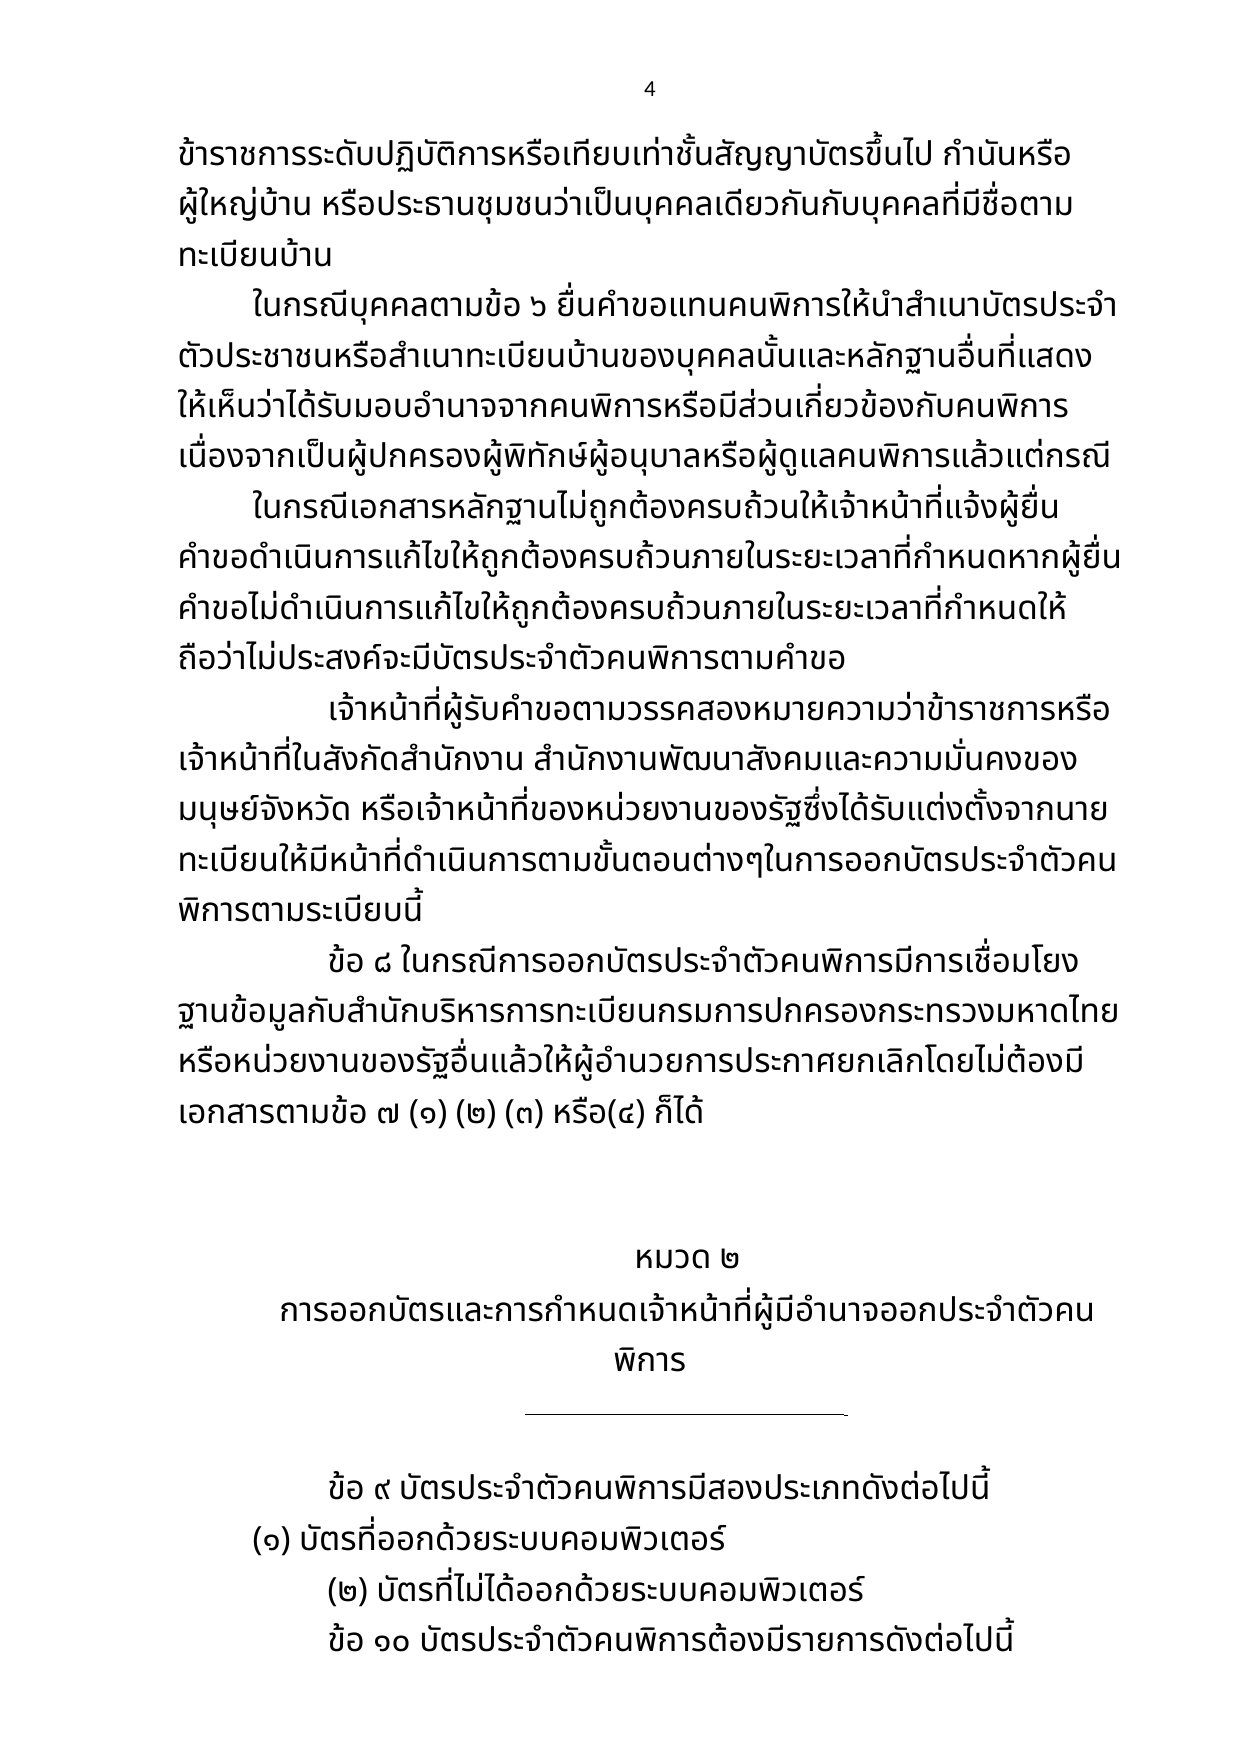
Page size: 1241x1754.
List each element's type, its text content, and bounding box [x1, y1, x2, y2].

text ในกรณีเอกสารหลักฐานไม่ถูกต้องครบถ้วนให้เจ้าหน้าที่แจ้งผู้ยื่นคำขอดำเนินการแก้ไขให้ถูกต้องครบถ้วนภายในระยะเวลาที่กำหนดหากผู้ยื่นคำขอไม่ดำเนินการแก้ไขให้ถูกต้องครบถ้วนภายในระยะเวลาที่กำหนดให้ถือว่าไม่ประสงค์จะมีบัตรประจำตัวคนพิการตามคำขอ [177, 483, 1122, 684]
text ข้อ ๘ ในกรณีการออกบัตรประจำตัวคนพิการมีการเชื่อมโยงฐานข้อมูลกับสำนักบริหารการทะเบียนกรมการปกครองกระทรวงมหาดไทย หรือหน่วยงานของรัฐอื่นแล้วให้ผู้อำนวยการประกาศยกเลิกโดยไม่ต้องมีเอกสารตามข้อ ๗ (๑) (๒) (๓) หรือ(๔) ก็ได้ [177, 937, 1122, 1138]
text ข้อ ๙ บัตรประจำตัวคนพิการมีสองประเภทดังต่อไปนี้ [177, 1464, 1122, 1515]
text ข้อ ๑๐ บัตรประจำตัวคนพิการต้องมีรายการดังต่อไปนี้ [177, 1616, 1122, 1666]
text หมวด ๒ [177, 1233, 1122, 1284]
text (๑) บัตรที่ออกด้วยระบบคอมพิวเตอร์ [177, 1515, 1122, 1565]
text ในกรณีบุคคลตามข้อ ๖ ยื่นคำขอแทนคนพิการให้นำสำเนาบัตรประจำตัวประชาชนหรือสำเนาทะเบียนบ้านของบุคคลนั้นและหลักฐานอื่นที่แสดงให้เห็นว่าได้รับมอบอำนาจจากคนพิการหรือมีส่วนเกี่ยวข้องกับคนพิการเนื่องจากเป็นผู้ปกครองผู้พิทักษ์ผู้อนุบาลหรือผู้ดูแลคนพิการแล้วแต่กรณี [177, 281, 1122, 483]
text การออกบัตรและการกำหนดเจ้าหน้าที่ผู้มีอำนาจออกประจำตัวคนพิการ [177, 1286, 1122, 1387]
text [177, 130, 1122, 281]
text เจ้าหน้าที่ผู้รับคำขอตามวรรคสองหมายความว่าข้าราชการหรือเจ้าหน้าที่ในสังกัดสำนักงาน สำนักงานพัฒนาสังคมและความมั่นคงของมนุษย์จังหวัด หรือเจ้าหน้าที่ของหน่วยงานของรัฐซึ่งได้รับแต่งตั้งจากนายทะเบียนให้มีหน้าที่ดำเนินการตามขั้นตอนต่างๆในการออกบัตรประจำตัวคนพิการตามระเบียบนี้ [177, 684, 1122, 937]
text (๒) บัตรที่ไม่ได้ออกด้วยระบบคอมพิวเตอร์ [177, 1565, 1122, 1616]
